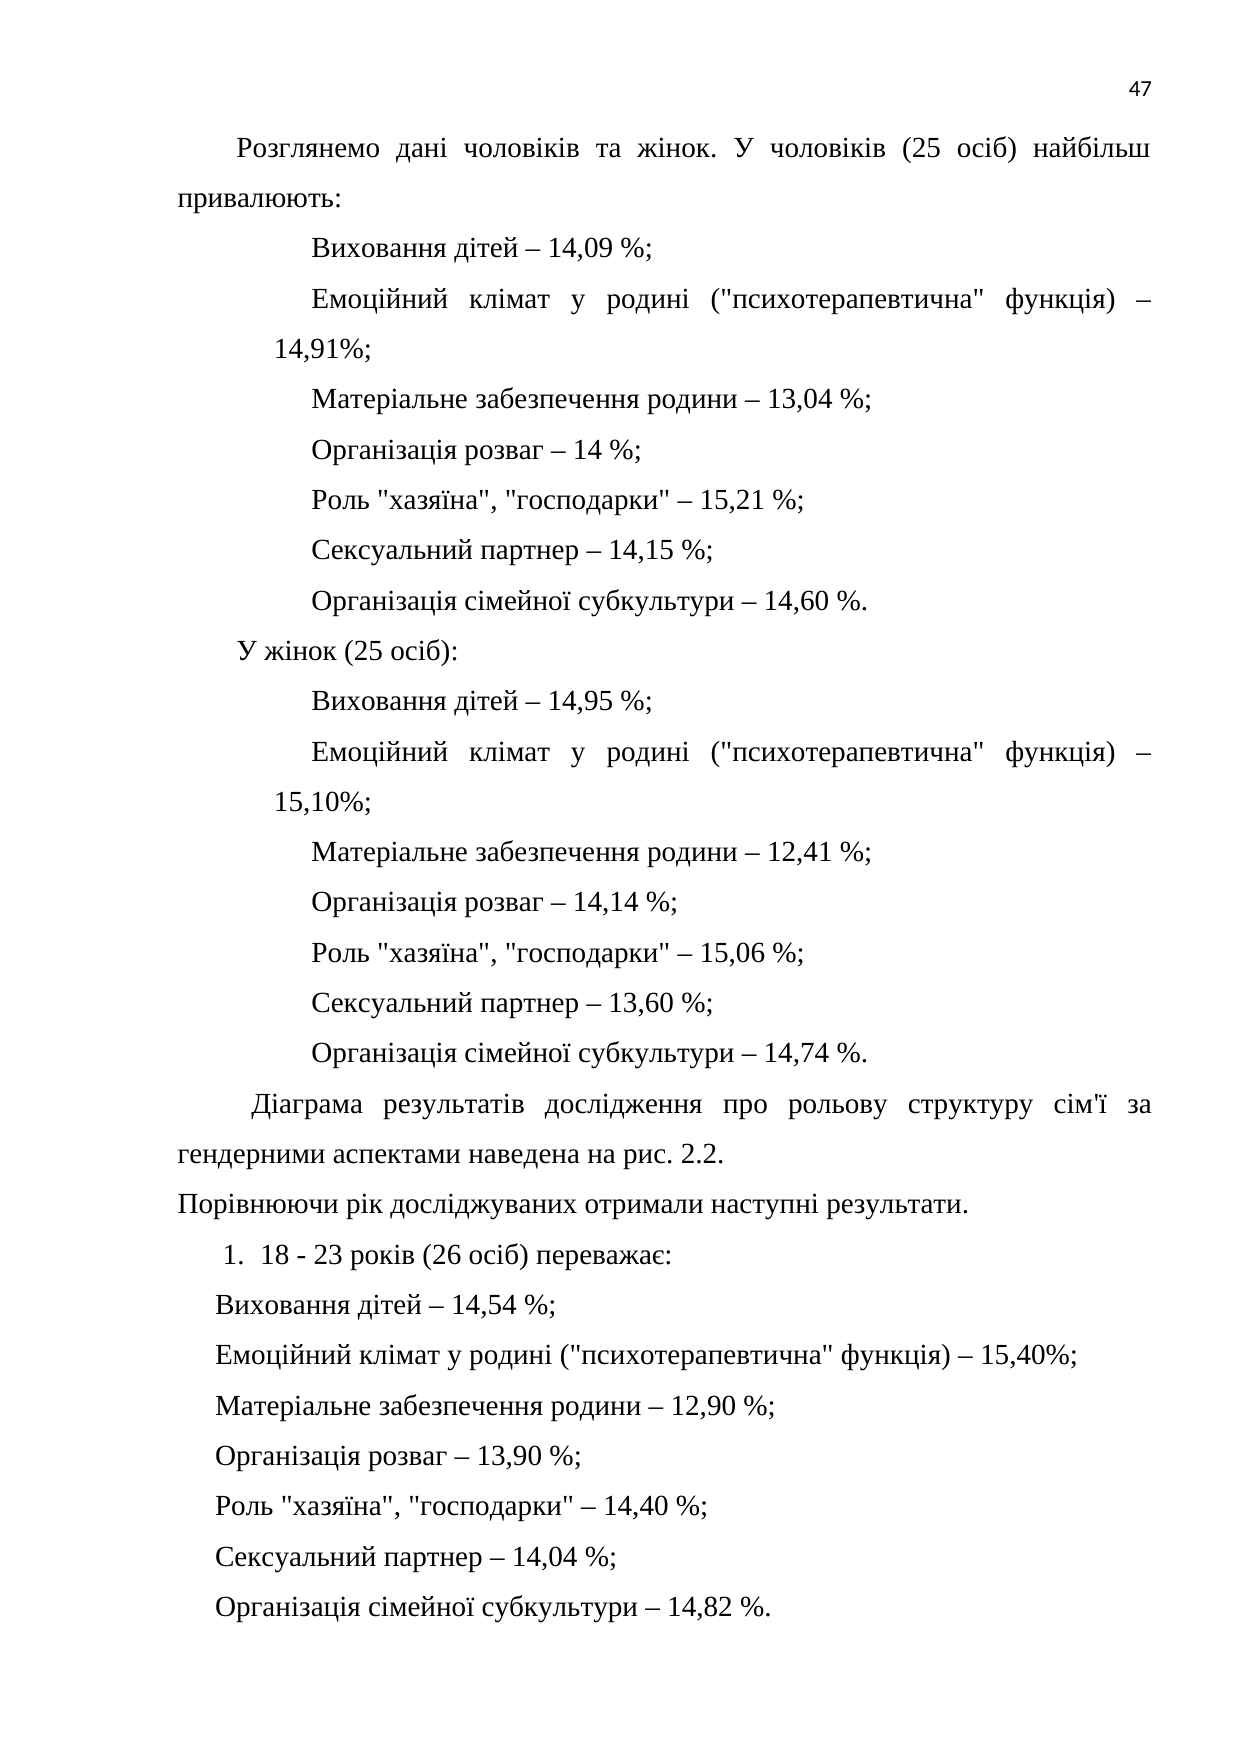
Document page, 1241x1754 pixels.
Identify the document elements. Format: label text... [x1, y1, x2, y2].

text Роль "хазяїна", "господарки" – 15,21 %; [274, 482, 1152, 516]
text Організація розваг – 14,14 %; [274, 884, 1152, 918]
text Матеріальне забезпечення родини – 13,04 %; [274, 381, 1152, 415]
text Сексуальний партнер – 13,60 %; [274, 985, 1152, 1019]
text Емоційний клімат у родині ("психотерапевтична" функція) – 15,10%; [274, 734, 1152, 817]
text Виховання дітей – 14,09 %; [274, 231, 1152, 264]
text Діаграма результатів дослідження про рольову структуру сім'ї за гендерними аспектами наведена на рис. 2.2. [177, 1086, 1152, 1170]
text Організація розваг – 14 %; [274, 432, 1152, 465]
text Організація розваг – 13,90 %; [215, 1438, 1152, 1472]
text Організація сімейної субкультури – 14,74 %. [274, 1036, 1152, 1069]
text Розглянемо дані чоловіків та жінок. У чоловіків (25 осіб) найбільш привалюють: [177, 130, 1152, 214]
text Роль "хазяїна", "господарки" – 15,06 %; [274, 935, 1152, 968]
text Виховання дітей – 14,54 %; [215, 1287, 1152, 1321]
text Виховання дітей – 14,95 %; [274, 683, 1152, 717]
list 18 - 23 років (26 осіб) переважає: [222, 1237, 1152, 1270]
text Емоційний клімат у родині ("психотерапевтична" функція) – 14,91%; [274, 281, 1152, 365]
text У жінок (25 осіб): [177, 633, 1152, 667]
text Порівнюючи рік досліджуваних отримали наступні результати. [177, 1186, 1152, 1220]
text Сексуальний партнер – 14,04 %; [215, 1539, 1152, 1572]
text Матеріальне забезпечення родини – 12,41 %; [274, 834, 1152, 868]
text Організація сімейної субкультури – 14,60 %. [274, 583, 1152, 616]
text Організація сімейної субкультури – 14,82 %. [215, 1589, 1152, 1622]
text Матеріальне забезпечення родини – 12,90 %; [215, 1388, 1152, 1421]
text Роль "хазяїна", "господарки" – 14,40 %; [215, 1488, 1152, 1522]
text Емоційний клімат у родині ("психотерапевтична" функція) – 15,40%; [215, 1337, 1152, 1371]
text Сексуальний партнер – 14,15 %; [274, 532, 1152, 566]
